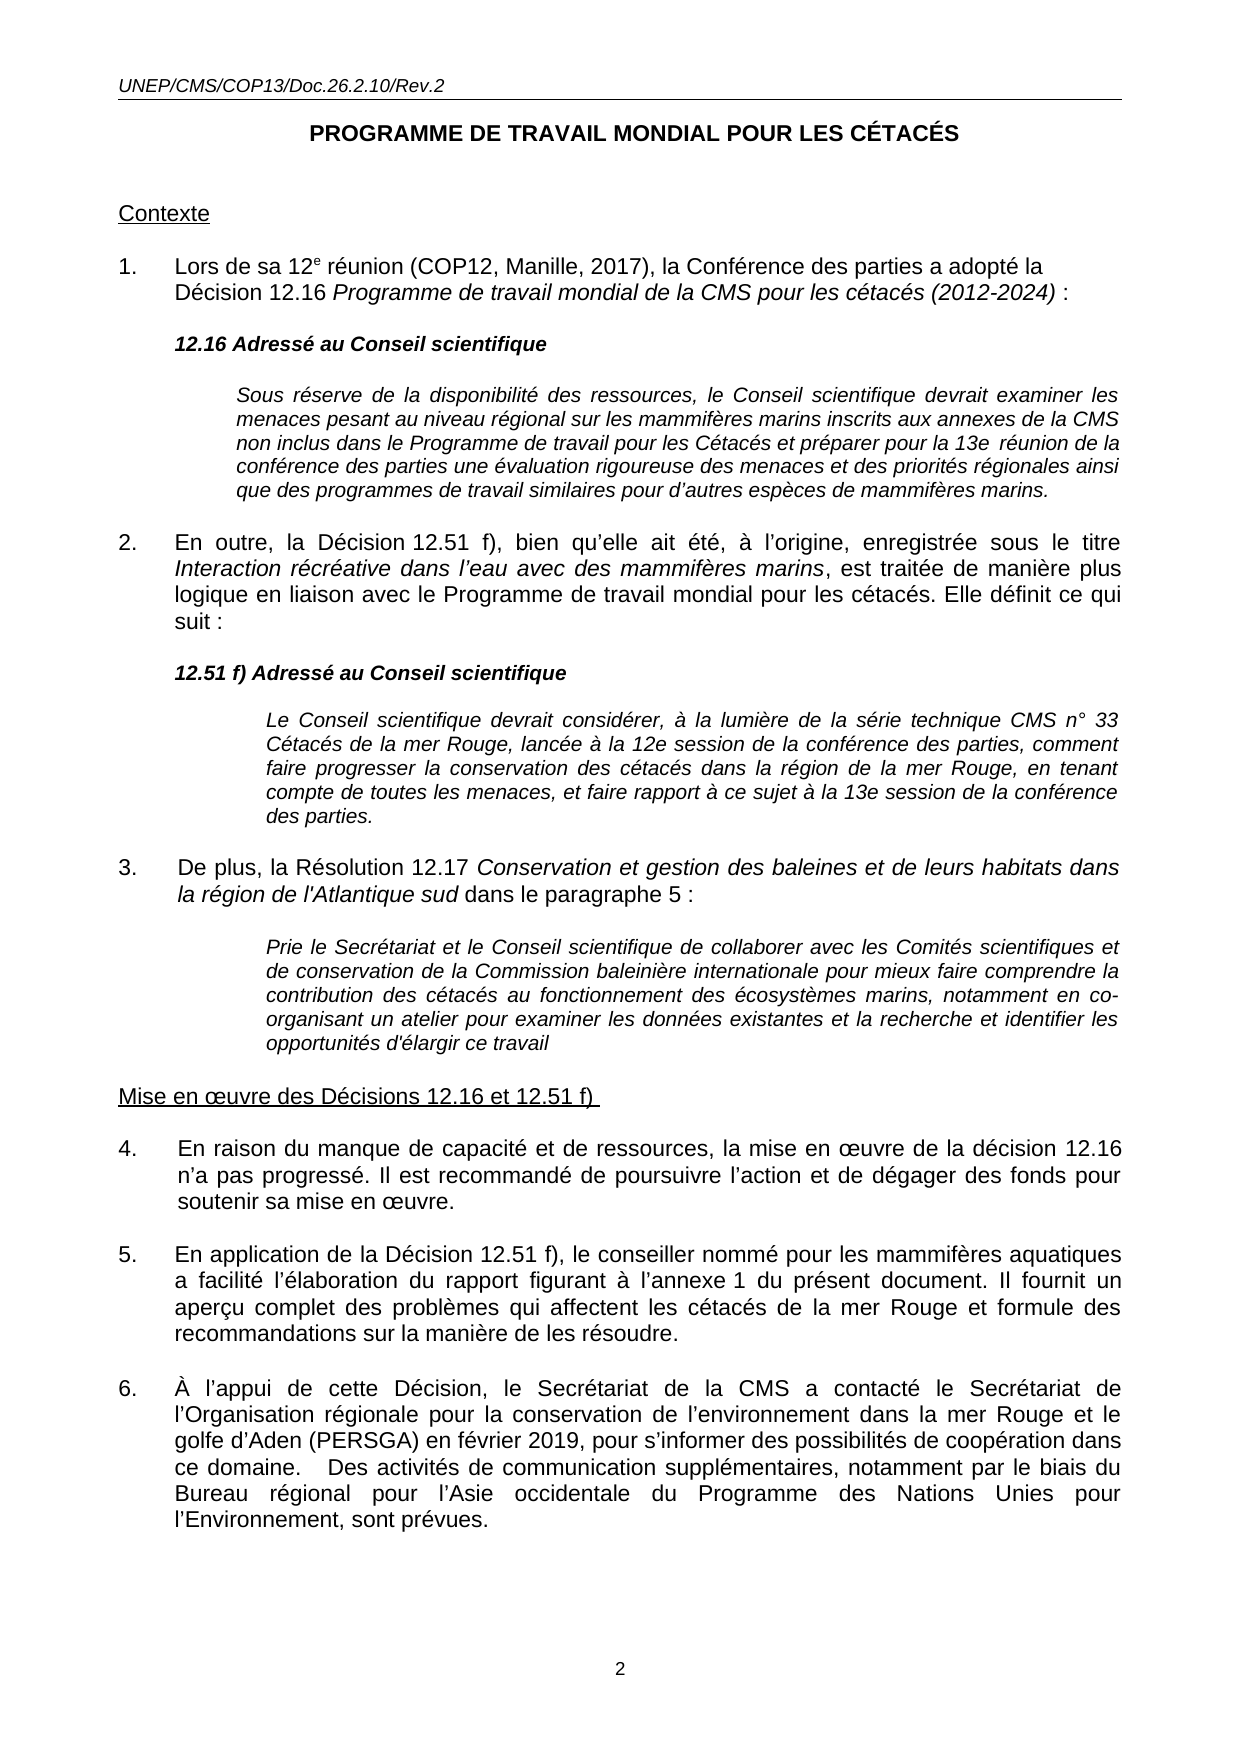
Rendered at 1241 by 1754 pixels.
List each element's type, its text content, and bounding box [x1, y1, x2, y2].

list En outre, la Décision 12.51 f), bien qu’elle ait été, à l’origine, enregistrée sous le titre Interaction récréative dans l’eau avec des mammifères marins, est traitée de manière plus logique en liaison avec le Programme de travail mondial pour les cétacés. Elle définit ce qui suit : [118, 528, 1122, 634]
list En application de la Décision 12.51 f), le conseiller nommé pour les mammifères aquatiques a facilité l’élaboration du rapport figurant à l’annexe 1 du présent document. Il fournit un aperçu complet des problèmes qui affectent les cétacés de la mer Rouge et formule des recommandations sur la manière de les résoudre. [118, 1241, 1122, 1346]
list Le Conseil scientifique devrait considérer, à la lumière de la série technique CMS n° 33 Cétacés de la mer Rouge, lancée à la 12e session de la conférence des parties, comment faire progresser la conservation des cétacés dans la région de la mer Rouge, en tenant compte de toutes les menaces, et faire rapport à ce sujet à la 13e session de la conférence des parties. [266, 708, 1122, 828]
text Prie le Secrétariat et le Conseil scientifique de collaborer avec les Comités scientifiques et de conservation de la Commission baleinière internationale pour mieux faire comprendre la contribution des cétacés au fonctionnement des écosystèmes marins, notamment en co-organisant un atelier pour examiner les données existantes et la recherche et identifier les opportunités d'élargir ce travail [266, 935, 1122, 1055]
list À l’appui de cette Décision, le Secrétariat de la CMS a contacté le Secrétariat de l’Organisation régionale pour la conservation de l’environnement dans la mer Rouge et le golfe d’Aden (PERSGA) en février 2019, pour s’informer des possibilités de coopération dans ce domaine. Des activités de communication supplémentaires, notamment par le biais du Bureau régional pour l’Asie occidentale du Programme des Nations Unies pour l’Environnement, sont prévues. [118, 1375, 1122, 1533]
list En raison du manque de capacité et de ressources, la mise en œuvre de la décision 12.16 n’a pas progressé. Il est recommandé de poursuivre l’action et de dégager des fonds pour soutenir sa mise en œuvre. [118, 1135, 1122, 1214]
text De plus, la Résolution 12.17 Conservation et gestion des baleines et de leurs habitats dans la région de l'Atlantique sud dans le paragraphe 5 : [118, 854, 1122, 907]
list 12.51 f) Adressé au Conseil scientifique [174, 660, 1122, 684]
text Sous réserve de la disponibilité des ressources, le Conseil scientifique devrait examiner les menaces pesant au niveau régional sur les mammifères marins inscrits aux annexes de la CMS non inclus dans le Programme de travail pour les Cétacés et préparer pour la 13e réunion de la conférence des parties une évaluation rigoureuse des menaces et des priorités régionales ainsi que des programmes de travail similaires pour d’autres espèces de mammifères marins. [236, 382, 1122, 502]
list Lors de sa 12e réunion (COP12, Manille, 2017), la Conférence des parties a adopté la Décision 12.16 Programme de travail mondial de la CMS pour les cétacés (2012-2024) : [118, 253, 1122, 306]
list 12.16 Adressé au Conseil scientifique [174, 332, 1122, 356]
text Mise en œuvre des Décisions 12.16 et 12.51 f) [118, 1083, 1122, 1109]
text Contexte [118, 200, 1122, 227]
text PROGRAMME DE TRAVAIL MONDIAL POUR LES CÉTACÉS [109, 120, 1160, 146]
